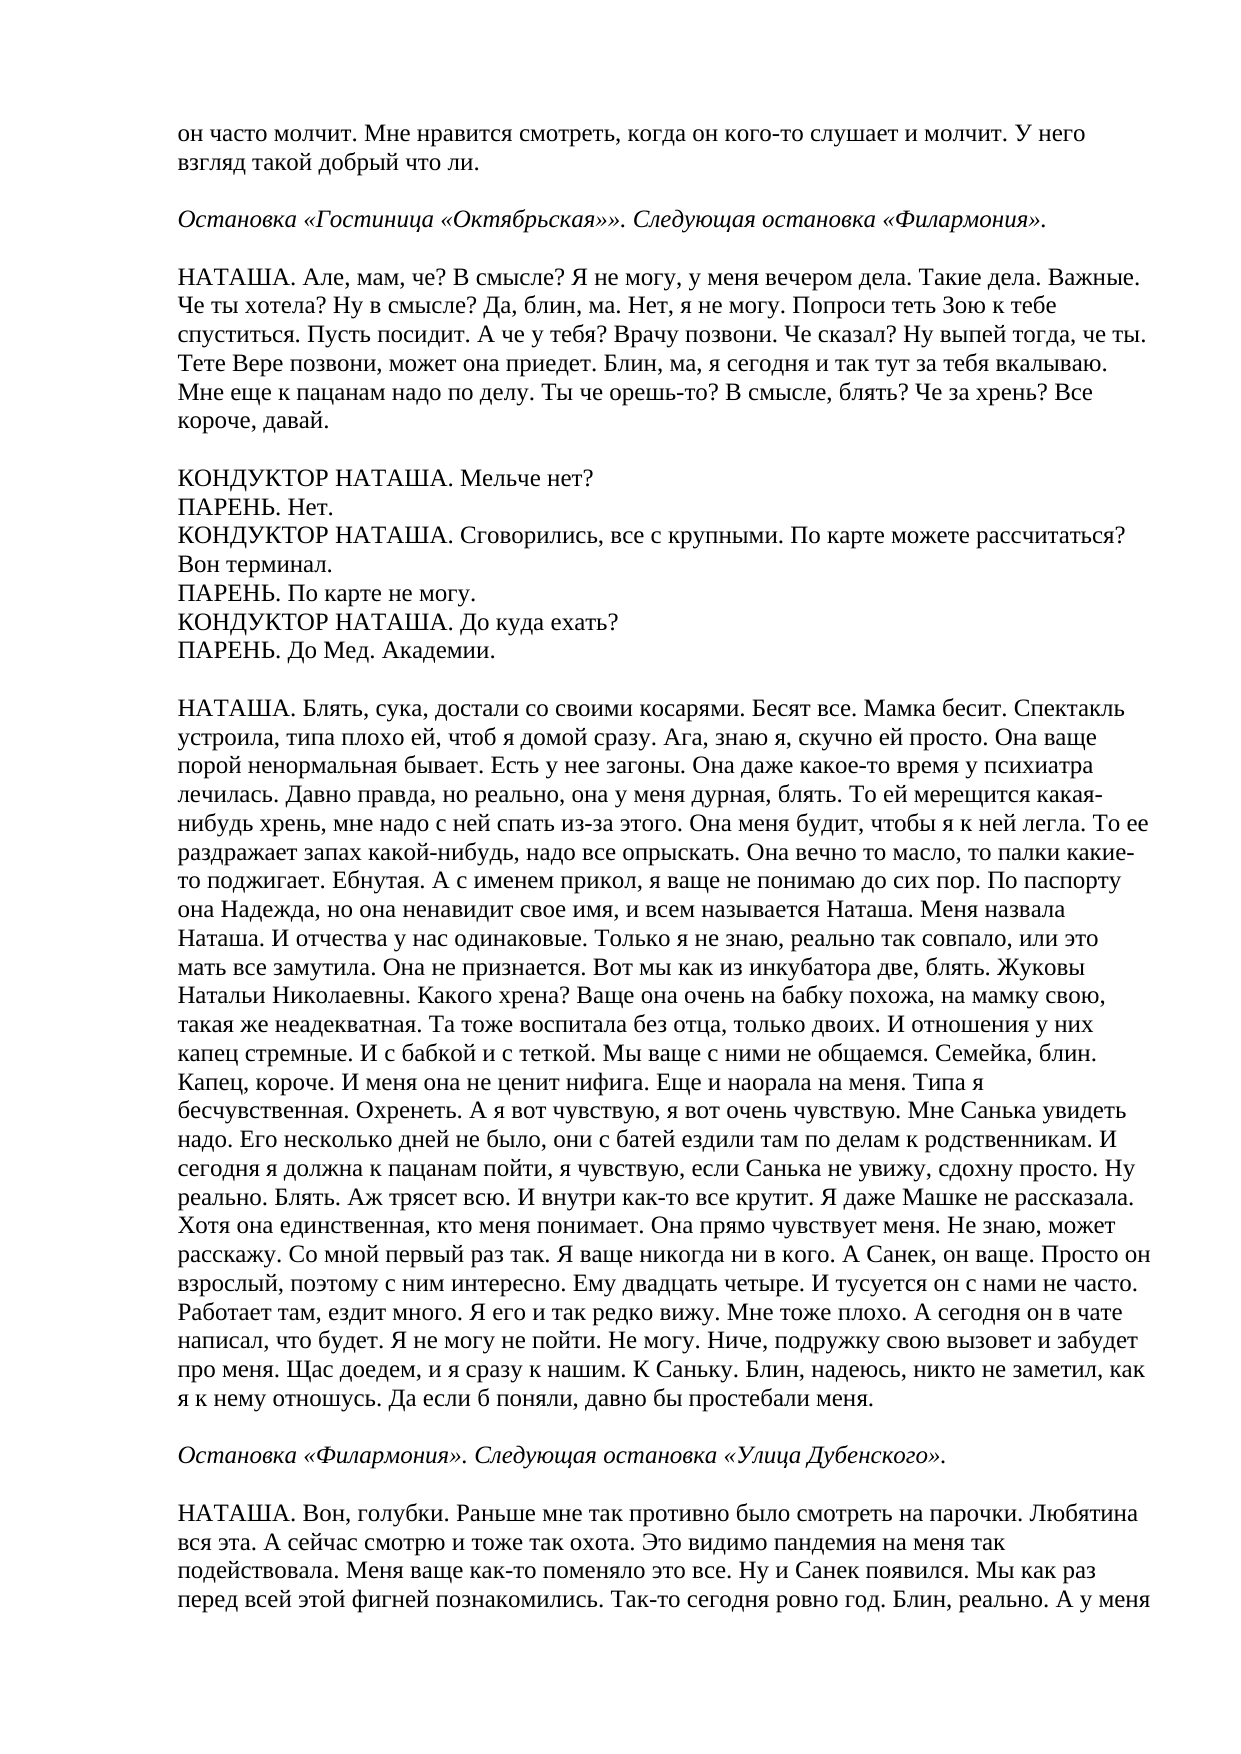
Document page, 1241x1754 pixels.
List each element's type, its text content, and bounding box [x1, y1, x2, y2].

text НАТАША. Блять, сука, достали со своими косарями. Бесят все. Мамка бесит. Спектакль устроила, типа плохо ей, чтоб я домой сразу. Ага, знаю я, скучно ей просто. Она ваще порой ненормальная бывает. Есть у нее загоны. Она даже какое-то время у психиатра лечилась. Давно правда, но реально, она у меня дурная, блять. То ей мерещится какая-нибудь хрень, мне надо с ней спать из-за этого. Она меня будит, чтобы я к ней легла. То ее раздражает запах какой-нибудь, надо все опрыскать. Она вечно то масло, то палки какие-то поджигает. Ебнутая. А с именем прикол, я ваще не понимаю до сих пор. По паспорту она Надежда, но она ненавидит свое имя, и всем называется Наташа. Меня назвала Наташа. И отчества у нас одинаковые. Только я не знаю, реально так совпало, или это мать все замутила. Она не признается. Вот мы как из инкубатора две, блять. Жуковы Натальи Николаевны. Какого хрена? Ваще она очень на бабку похожа, на мамку свою, такая же неадекватная. Та тоже воспитала без отца, только двоих. И отношения у них капец стремные. И с бабкой и с теткой. Мы ваще с ними не общаемся. Семейка, блин. Капец, короче. И меня она не ценит нифига. Еще и наорала на меня. Типа я бесчувственная. Охренеть. А я вот чувствую, я вот очень чувствую. Мне Санька увидеть надо. Его несколько дней не было, они с батей ездили там по делам к родственникам. И сегодня я должна к пацанам пойти, я чувствую, если Санька не увижу, сдохну просто. Ну реально. Блять. Аж трясет всю. И внутри как-то все крутит. Я даже Машке не рассказала. Хотя она единственная, кто меня понимает. Она прямо чувствует меня. Не знаю, может расскажу. Со мной первый раз так. Я ваще никогда ни в кого. А Санек, он ваще. Просто он взрослый, поэтому с ним интересно. Ему двадцать четыре. И тусуется он с нами не часто. Работает там, ездит много. Я его и так редко вижу. Мне тоже плохо. А сегодня он в чате написал, что будет. Я не могу не пойти. Не могу. Ниче, подружку свою вызовет и забудет про меня. Щас доедем, и я сразу к нашим. К Саньку. Блин, надеюсь, никто не заметил, как я к нему отношусь. Да если б поняли, давно бы простебали меня. [177, 693, 1152, 1412]
text КОНДУКТОР НАТАША. Сговорились, все с крупными. По карте можете рассчитаться? Вон терминал. [177, 521, 1152, 578]
text ПАРЕНЬ. Нет. [177, 492, 1152, 521]
text КОНДУКТОР НАТАША. До куда ехать? [177, 607, 1152, 636]
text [177, 1498, 1152, 1613]
text ПАРЕНЬ. До Мед. Академии. [177, 636, 1152, 664]
text НАТАША. Але, мам, че? В смысле? Я не могу, у меня вечером дела. Такие дела. Важные. Че ты хотела? Ну в смысле? Да, блин, ма. Нет, я не могу. Попроси теть Зою к тебе спуститься. Пусть посидит. А че у тебя? Врачу позвони. Че сказал? Ну выпей тогда, че ты. Тете Вере позвони, может она приедет. Блин, ма, я сегодня и так тут за тебя вкалываю. Мне еще к пацанам надо по делу. Ты че орешь-то? В смысле, блять? Че за хрень? Все короче, давай. [177, 262, 1152, 434]
text ПАРЕНЬ. По карте не могу. [177, 578, 1152, 607]
text Остановка «Гостиница «Октябрьская»». Следующая остановка «Филармония». [177, 204, 1152, 233]
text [177, 118, 1152, 176]
text Остановка «Филармония». Следующая остановка «Улица Дубенского». [177, 1441, 1152, 1469]
text КОНДУКТОР НАТАША. Мельче нет? [177, 463, 1152, 492]
